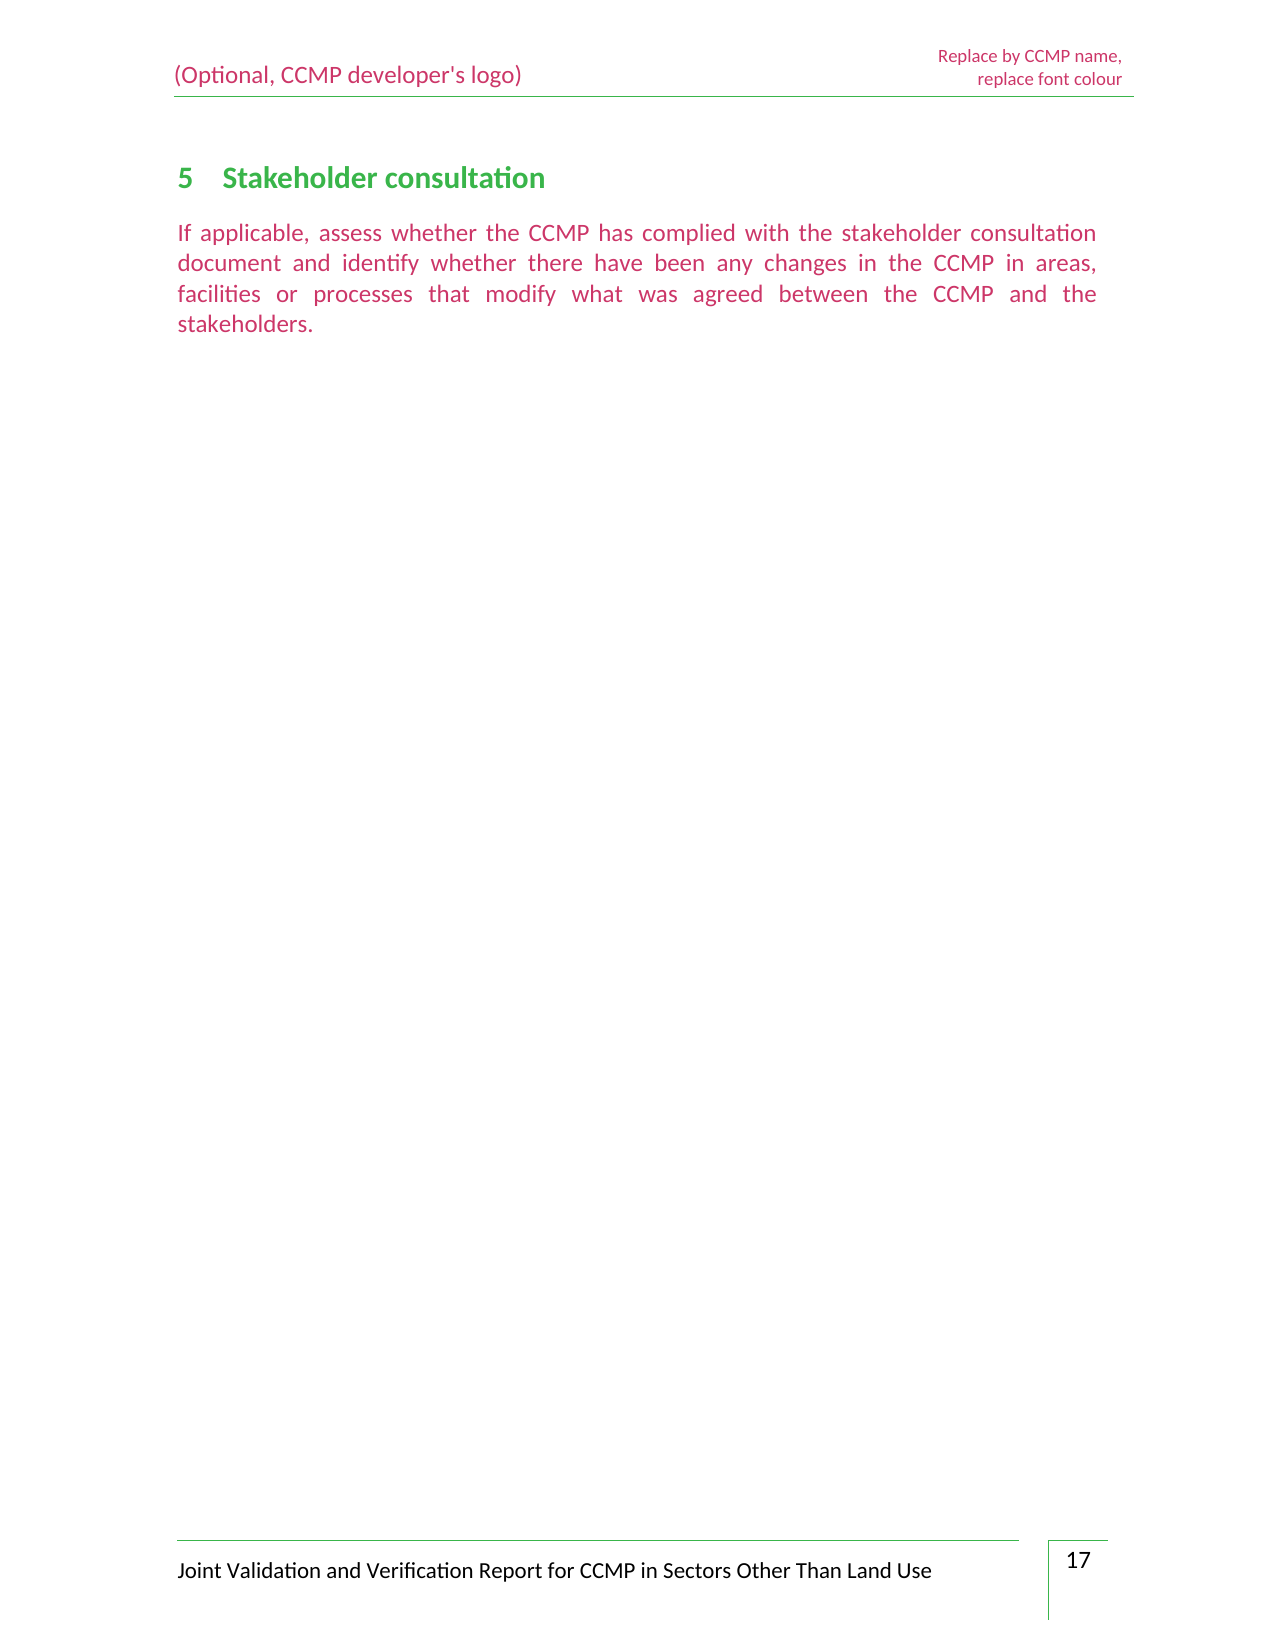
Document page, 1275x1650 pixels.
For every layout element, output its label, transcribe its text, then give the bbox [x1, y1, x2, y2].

text If applicable, assess whether the CCMP has complied with the stakeholder consultation document and identify whether there have been any changes in the CCMP in areas, facilities or processes that modify what was agreed between the CCMP and the stakeholders. [177, 217, 1098, 339]
text Stakeholder consultation [177, 158, 1098, 196]
